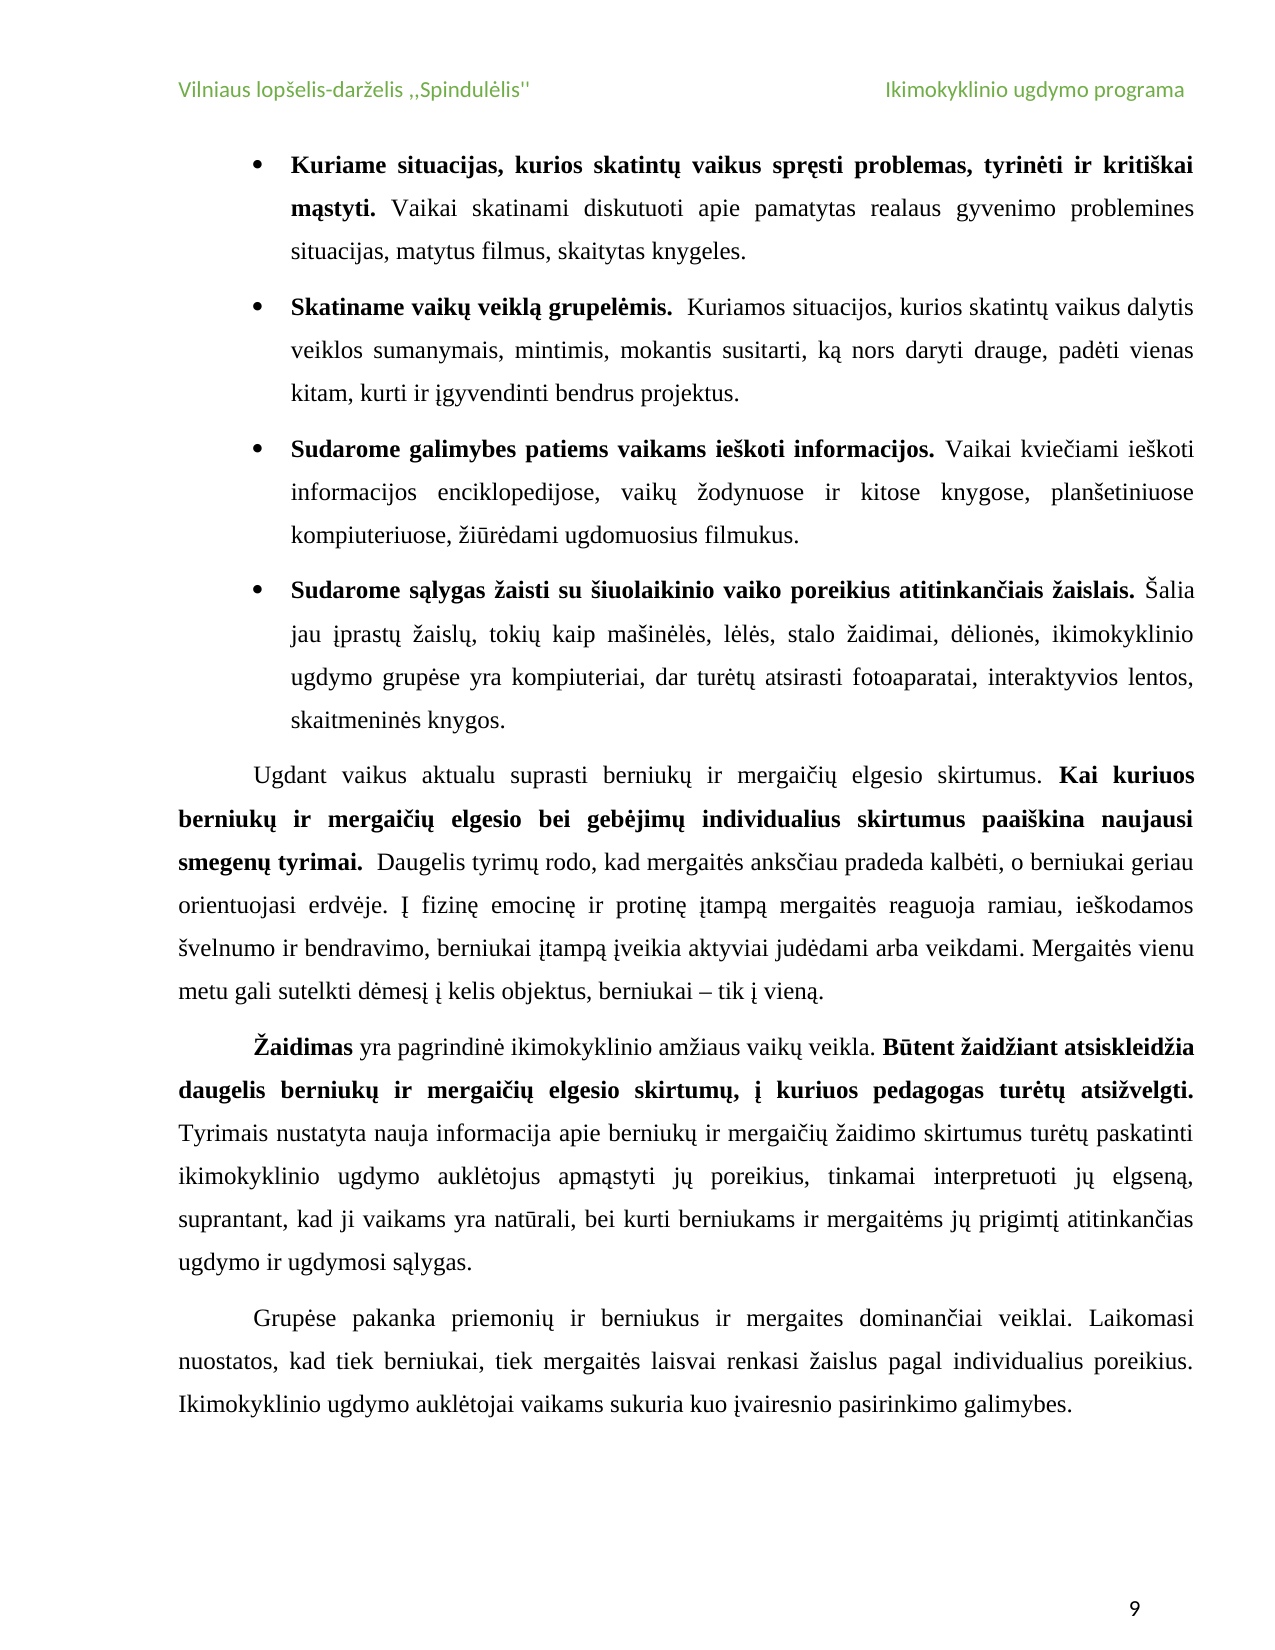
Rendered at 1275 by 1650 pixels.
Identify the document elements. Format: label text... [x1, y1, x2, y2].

list Sudarome sąlygas žaisti su šiuolaikinio vaiko poreikius atitinkančiais žaislais. Šalia jau įprastų žaislų, tokių kaip mašinėlės, lėlės, stalo žaidimai, dėlionės, ikimokyklinio ugdymo grupėse yra kompiuteriai, dar turėtų atsirasti fotoaparatai, interaktyvios lentos, skaitmeninės knygos. [253, 576, 1195, 734]
list Skatiname vaikų veiklą grupelėmis. Kuriamos situacijos, kurios skatintų vaikus dalytis veiklos sumanymais, mintimis, mokantis susitarti, ką nors daryti drauge, padėti vienas kitam, kurti ir įgyvendinti bendrus projektus. [253, 292, 1195, 407]
list Kuriame situacijas, kurios skatintų vaikus spręsti problemas, tyrinėti ir kritiškai mąstyti. Vaikai skatinami diskutuoti apie pamatytas realaus gyvenimo problemines situacijas, matytus filmus, skaitytas knygeles. [253, 150, 1195, 265]
text Grupėse pakanka priemonių ir berniukus ir mergaites dominančiai veiklai. Laikomasi nuostatos, kad tiek berniukai, tiek mergaitės laisvai renkasi žaislus pagal individualius poreikius. Ikimokyklinio ugdymo auklėtojai vaikams sukuria kuo įvairesnio pasirinkimo galimybes. [178, 1303, 1195, 1418]
text Žaidimas yra pagrindinė ikimokyklinio amžiaus vaikų veikla. Būtent žaidžiant atsiskleidžia daugelis berniukų ir mergaičių elgesio skirtumų, į kuriuos pedagogas turėtų atsižvelgti. Tyrimais nustatyta nauja informacija apie berniukų ir mergaičių žaidimo skirtumus turėtų paskatinti ikimokyklinio ugdymo auklėtojus apmąstyti jų poreikius, tinkamai interpretuoti jų elgseną, suprantant, kad ji vaikams yra natūrali, bei kurti berniukams ir mergaitėms jų prigimtį atitinkančias ugdymo ir ugdymosi sąlygas. [178, 1032, 1195, 1276]
list Sudarome galimybes patiems vaikams ieškoti informacijos. Vaikai kviečiami ieškoti informacijos enciklopedijose, vaikų žodynuose ir kitose knygose, planšetiniuose kompiuteriuose, žiūrėdami ugdomuosius filmukus. [253, 434, 1195, 549]
text Ugdant vaikus aktualu suprasti berniukų ir mergaičių elgesio skirtumus. Kai kuriuos berniukų ir mergaičių elgesio bei gebėjimų individualius skirtumus paaiškina naujausi smegenų tyrimai. Daugelis tyrimų rodo, kad mergaitės anksčiau pradeda kalbėti, o berniukai geriau orientuojasi erdvėje. Į fizinę emocinę ir protinę įtampą mergaitės reaguoja ramiau, ieškodamos švelnumo ir bendravimo, berniukai įtampą įveikia aktyviai judėdami arba veikdami. Mergaitės vienu metu gali sutelkti dėmesį į kelis objektus, berniukai – tik į vieną. [178, 761, 1195, 1005]
